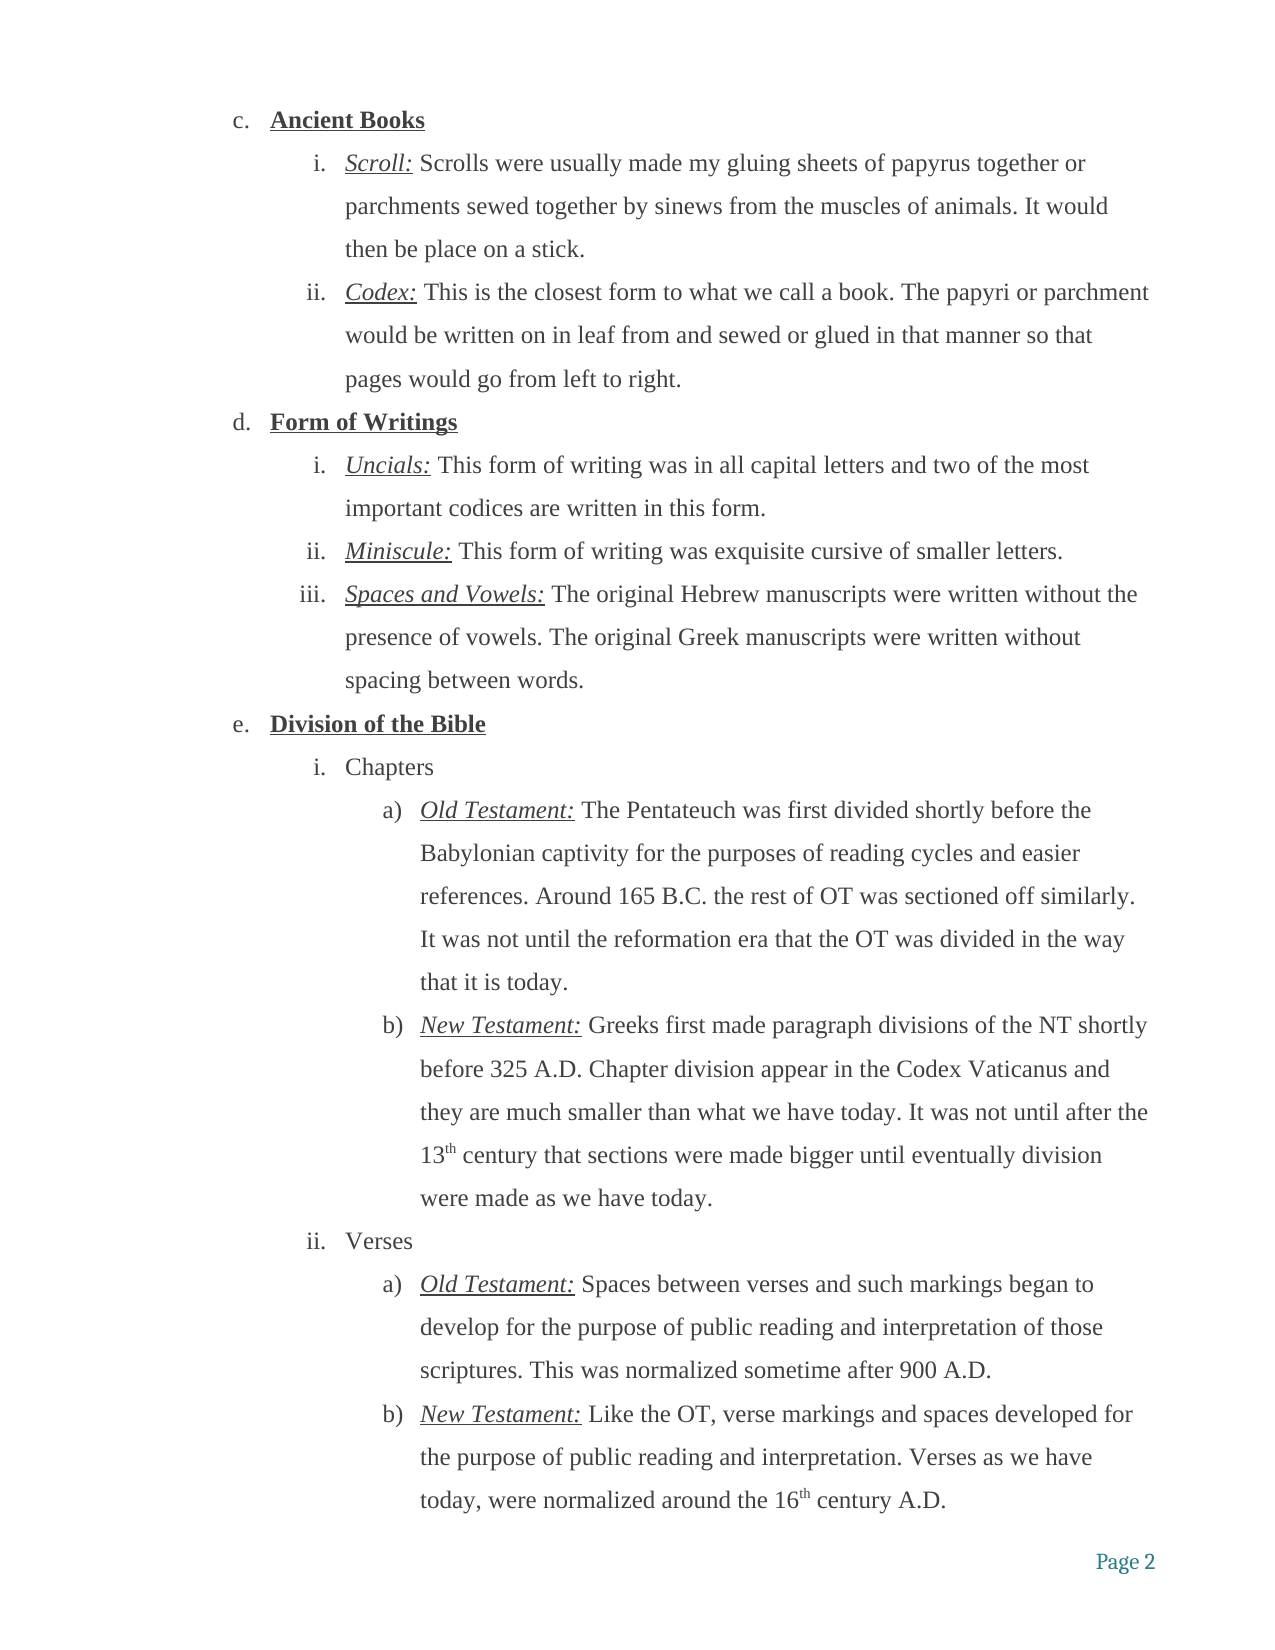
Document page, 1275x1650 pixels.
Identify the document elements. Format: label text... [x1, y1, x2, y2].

list Scroll: Scrolls were usually made my gluing sheets of papyrus together or parchments sewed together by sinews from the muscles of animals. It would then be place on a stick. [326, 148, 1155, 263]
list Uncials: This form of writing was in all capital letters and two of the most important codices are written in this form. [326, 450, 1155, 522]
list Old Testament: The Pentateuch was first divided shortly before the Babylonian captivity for the purposes of reading cycles and easier references. Around 165 B.C. the rest of OT was sectioned off similarly. It was not until the reformation era that the OT was divided in the way that it is today. [382, 795, 1155, 996]
list Verses [326, 1226, 1155, 1255]
list Old Testament: Spaces between verses and such markings began to develop for the purpose of public reading and interpretation of those scriptures. This was normalized sometime after 900 A.D. [382, 1269, 1155, 1384]
list Division of the Bible [232, 709, 1155, 737]
list Spaces and Vowels: The original Hebrew manuscripts were written without the presence of vowels. The original Greek manuscripts were written without spacing between words. [326, 579, 1155, 694]
list Miniscule: This form of writing was exquisite cursive of smaller letters. [326, 536, 1155, 565]
list Chapters [326, 752, 1155, 781]
list Form of Writings [232, 407, 1155, 436]
list Codex: This is the closest form to what we call a book. The papyri or parchment would be written on in leaf from and sewed or glued in that manner so that pages would go from left to right. [326, 277, 1155, 392]
list New Testament: Like the OT, verse markings and spaces developed for the purpose of public reading and interpretation. Verses as we have today, were normalized around the 16th century A.D. [382, 1399, 1155, 1514]
list New Testament: Greeks first made paragraph divisions of the NT shortly before 325 A.D. Chapter division appear in the Codex Vaticanus and they are much smaller than what we have today. It was not until after the 13th century that sections were made bigger until eventually division were made as we have today. [382, 1011, 1155, 1212]
list Ancient Books [232, 105, 1155, 134]
